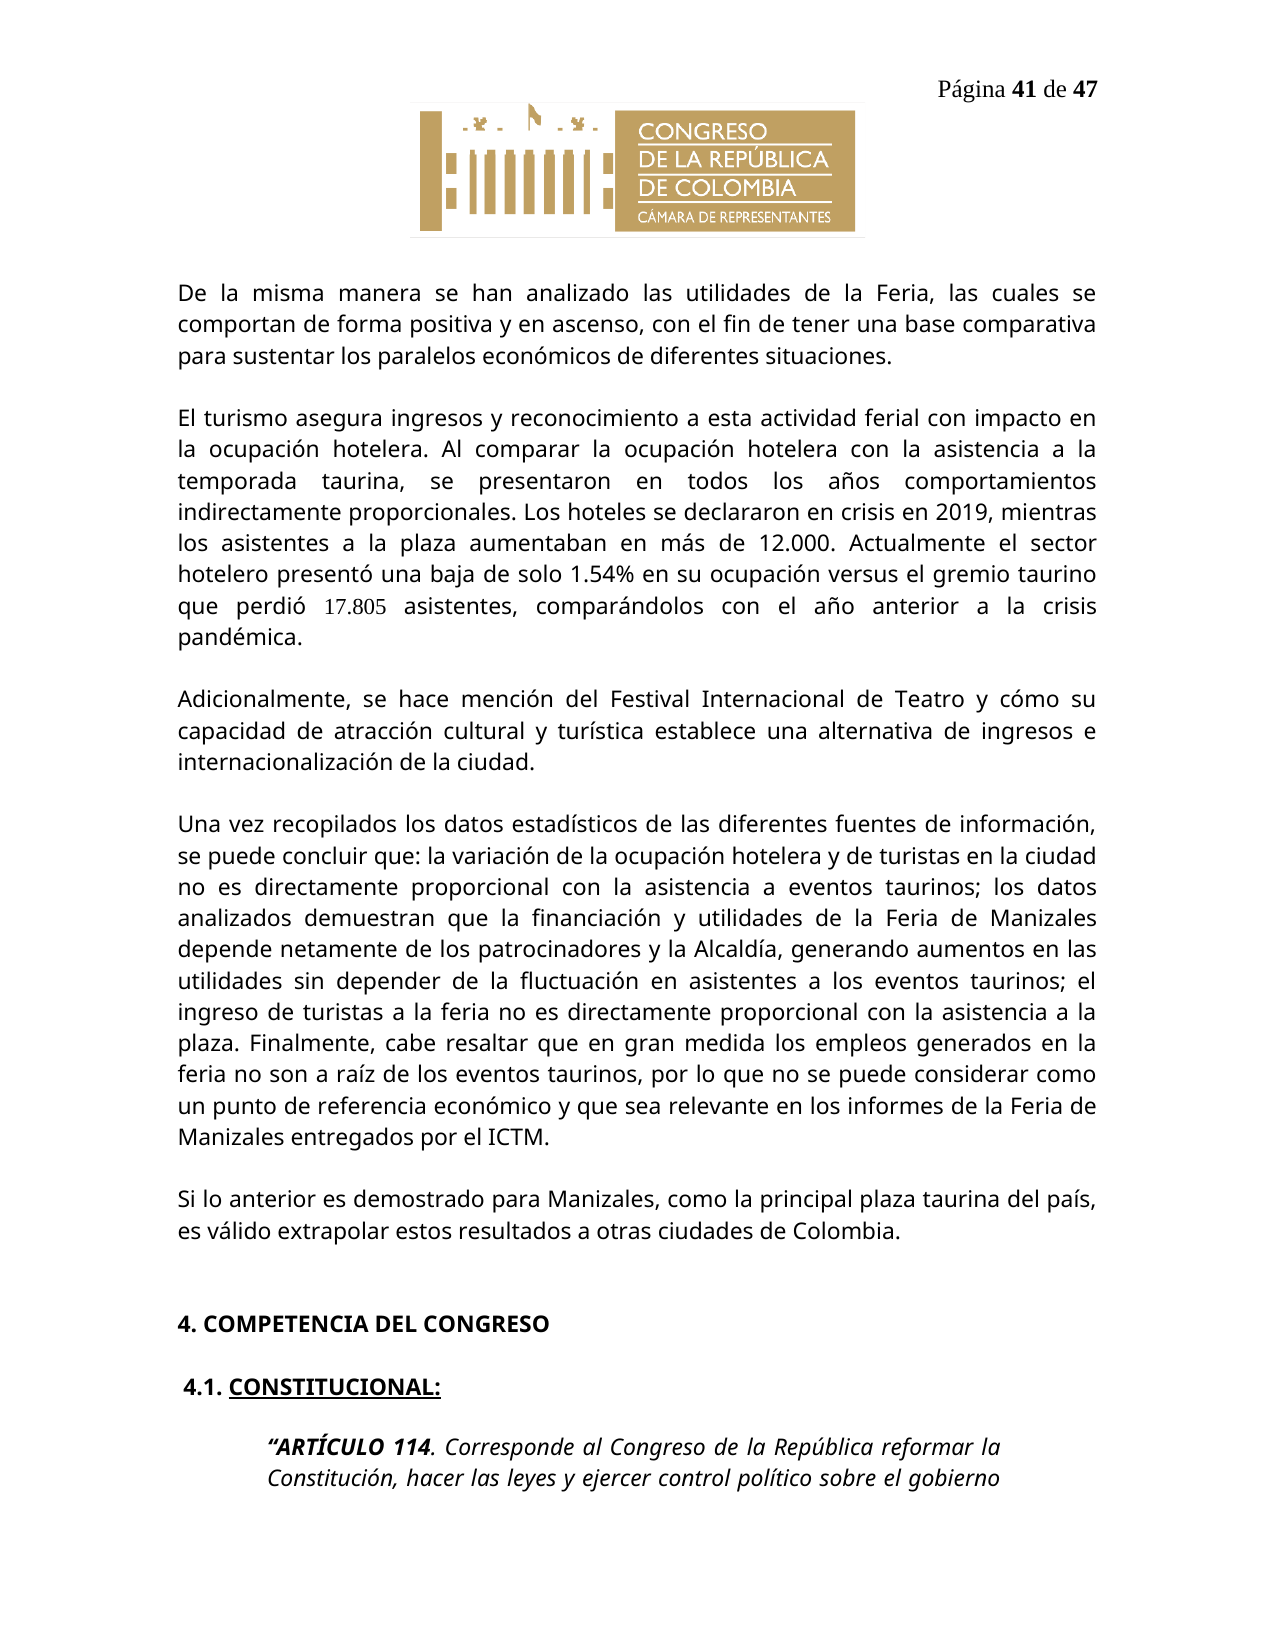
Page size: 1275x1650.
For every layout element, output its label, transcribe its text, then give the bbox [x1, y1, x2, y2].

text Una vez recopilados los datos estadísticos de las diferentes fuentes de información, se puede concluir que: la variación de la ocupación hotelera y de turistas en la ciudad no es directamente proporcional con la asistencia a eventos taurinos; los datos analizados demuestran que la financiación y utilidades de la Feria de Manizales depende netamente de los patrocinadores y la Alcaldía, generando aumentos en las utilidades sin depender de la fluctuación en asistentes a los eventos taurinos; el ingreso de turistas a la feria no es directamente proporcional con la asistencia a la plaza. Finalmente, cabe resaltar que en gran medida los empleos generados en la feria no son a raíz de los eventos taurinos, por lo que no se puede considerar como un punto de referencia económico y que sea relevante en los informes de la Feria de Manizales entregados por el ICTM. [177, 808, 1098, 1152]
text 4.1. CONSTITUCIONAL: [177, 1371, 1098, 1402]
text El turismo asegura ingresos y reconocimiento a esta actividad ferial con impacto en la ocupación hotelera. Al comparar la ocupación hotelera con la asistencia a la temporada taurina, se presentaron en todos los años comportamientos indirectamente proporcionales. Los hoteles se declararon en crisis en 2019, mientras los asistentes a la plaza aumentaban en más de 12.000. Actualmente el sector hotelero presentó una baja de solo 1.54% en su ocupación versus el gremio taurino que perdió 17.805 asistentes, comparándolos con el año anterior a la crisis pandémica. [177, 402, 1098, 652]
text De la misma manera se han analizado las utilidades de la Feria, las cuales se comportan de forma positiva y en ascenso, con el fin de tener una base comparativa para sustentar los paralelos económicos de diferentes situaciones. [177, 277, 1098, 371]
text Si lo anterior es demostrado para Manizales, como la principal plaza taurina del país, es válido extrapolar estos resultados a otras ciudades de Colombia. [177, 1183, 1098, 1246]
text Adicionalmente, se hace mención del Festival Internacional de Teatro y cómo su capacidad de atracción cultural y turística establece una alternativa de ingresos e internacionalización de la ciudad. [177, 683, 1098, 777]
text 4. COMPETENCIA DEL CONGRESO [177, 1308, 1098, 1339]
picture [410, 102, 866, 238]
